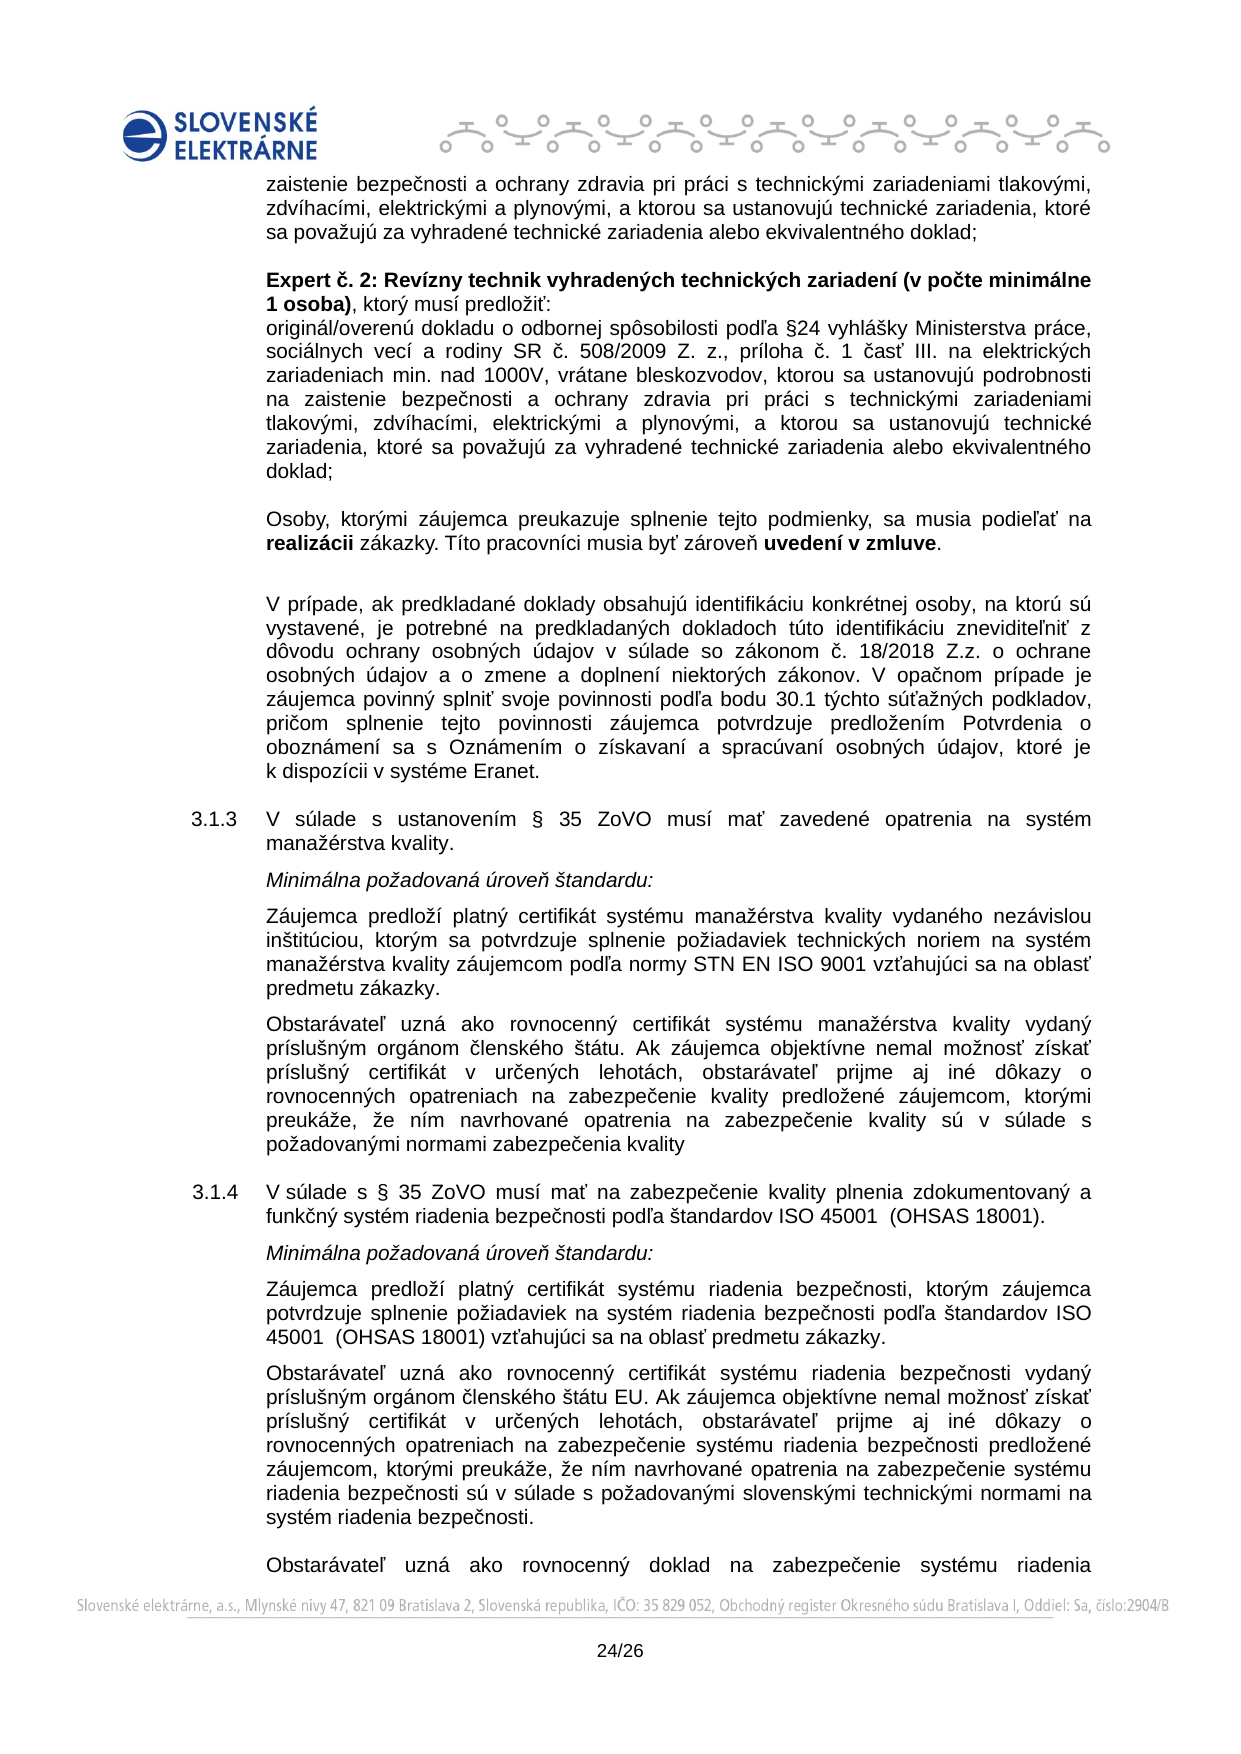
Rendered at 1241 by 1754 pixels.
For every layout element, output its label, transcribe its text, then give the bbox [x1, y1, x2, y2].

list V súlade s ustanovením § 35 ZoVO musí mať zavedené opatrenia na systém manažérstva kvality. [191, 807, 1092, 855]
picture [64, 1588, 1183, 1623]
text V prípade, ak predkladané doklady obsahujú identifikáciu konkrétnej osoby, na ktorú sú vystavené, je potrebné na predkladaných dokladoch túto identifikáciu zneviditeľniť z dôvodu ochrany osobných údajov v súlade so zákonom č. 18/2018 Z.z. o ochrane osobných údajov a o zmene a doplnení niektorých zákonov. V opačnom prípade je záujemca povinný splniť svoje povinnosti podľa bodu 30.1 týchto súťažných podkladov, pričom splnenie tejto povinnosti záujemca potvrdzuje predložením Potvrdenia o oboznámení sa s Oznámením o získavaní a spracúvaní osobných údajov, ktoré je k dispozícii v systéme Eranet. [266, 591, 1092, 783]
text Záujemca predloží platný certifikát systému manažérstva kvality vydaného nezávislou inštitúciou, ktorým sa potvrdzuje splnenie požiadaviek technických noriem na systém manažérstva kvality záujemcom podľa normy STN EN ISO 9001 vzťahujúci sa na oblasť predmetu zákazky. [266, 904, 1092, 1000]
text Osoby, ktorými záujemca preukazuje splnenie tejto podmienky, sa musia podieľať na realizácii zákazky. Títo pracovníci musia byť zároveň uvedení v zmluve. [266, 507, 1092, 555]
text Záujemca predloží platný certifikát systému riadenia bezpečnosti, ktorým záujemca potvrdzuje splnenie požiadaviek na systém riadenia bezpečnosti podľa štandardov ISO 45001 (OHSAS 18001) vzťahujúci sa na oblasť predmetu zákazky. [266, 1277, 1092, 1349]
text Obstarávateľ uzná ako rovnocenný certifikát systému manažérstva kvality vydaný príslušným orgánom členského štátu. Ak záujemca objektívne nemal možnosť získať príslušný certifikát v určených lehotách, obstarávateľ prijme aj iné dôkazy o rovnocenných opatreniach na zabezpečenie kvality predložené záujemcom, ktorými preukáže, že ním navrhované opatrenia na zabezpečenie kvality sú v súlade s požadovanými normami zabezpečenia kvality [266, 1012, 1092, 1156]
text Minimálna požadovaná úroveň štandardu: [266, 867, 1092, 891]
list V súlade s § 35 ZoVO musí mať na zabezpečenie kvality plnenia zdokumentovaný a funkčný systém riadenia bezpečnosti podľa štandardov ISO 45001 (OHSAS 18001). [192, 1180, 1092, 1228]
list Expert č. 2: Revízny technik vyhradených technických zariadení (v počte minimálne 1 osoba), ktorý musí predložiť: [266, 267, 1092, 315]
picture [103, 92, 1159, 165]
text originál/overenú dokladu o odbornej spôsobilosti podľa §24 vyhlášky Ministerstva práce, sociálnych vecí a rodiny SR č. 508/2009 Z. z., príloha č. 1 časť III. na elektrických zariadeniach min. nad 1000V, vrátane bleskozvodov, ktorou sa ustanovujú podrobnosti na zaistenie bezpečnosti a ochrany zdravia pri práci s technickými zariadeniami tlakovými, zdvíhacími, elektrickými a plynovými, a ktorou sa ustanovujú technické zariadenia, ktoré sa považujú za vyhradené technické zariadenia alebo ekvivalentného doklad; [266, 315, 1092, 483]
text Obstarávateľ uzná ako rovnocenný certifikát systému riadenia bezpečnosti vydaný príslušným orgánom členského štátu EU. Ak záujemca objektívne nemal možnosť získať príslušný certifikát v určených lehotách, obstarávateľ prijme aj iné dôkazy o rovnocenných opatreniach na zabezpečenie systému riadenia bezpečnosti predložené záujemcom, ktorými preukáže, že ním navrhované opatrenia na zabezpečenie systému riadenia bezpečnosti sú v súlade s požadovanými slovenskými technickými normami na systém riadenia bezpečnosti. [266, 1361, 1092, 1529]
text Minimálna požadovaná úroveň štandardu: [266, 1240, 1092, 1264]
